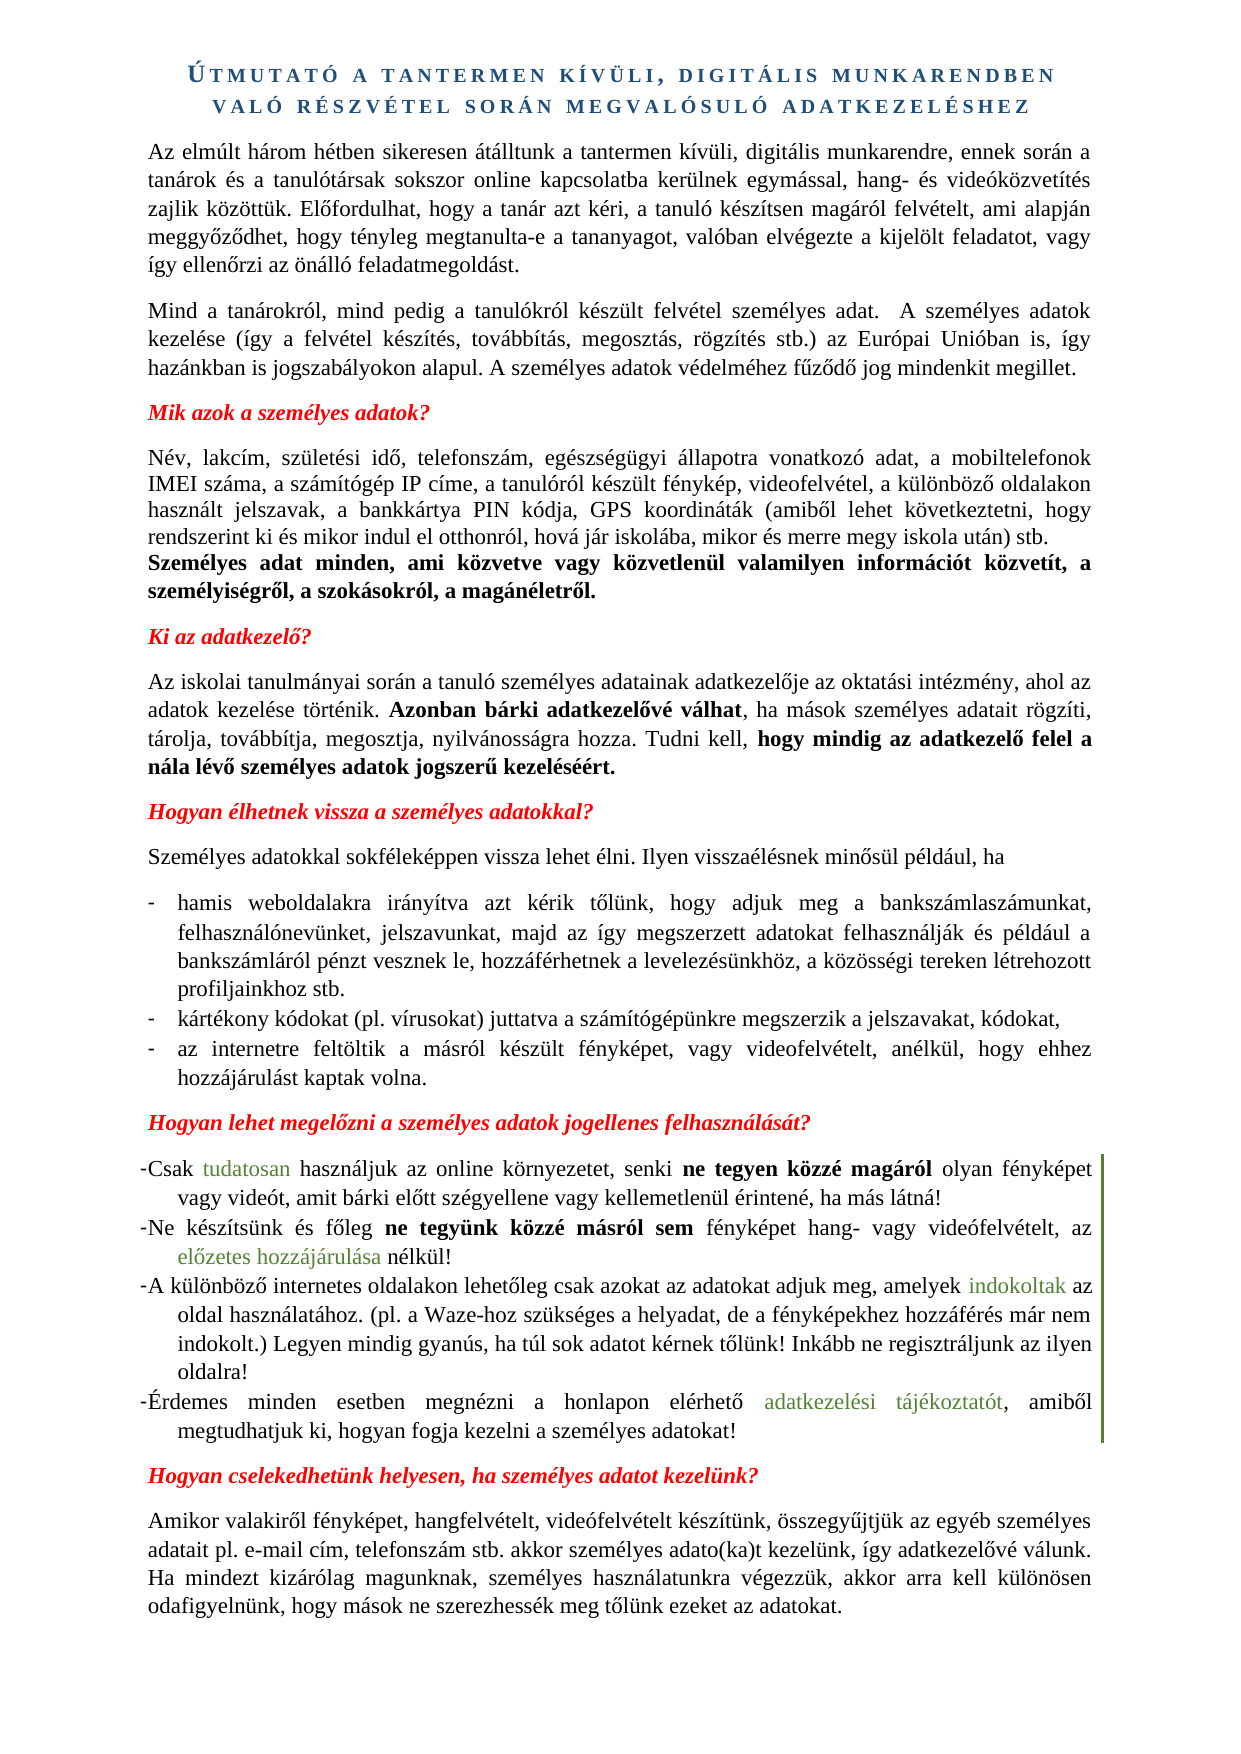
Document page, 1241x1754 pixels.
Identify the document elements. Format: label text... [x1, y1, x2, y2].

text Személyes adat minden, ami közvetve vagy közvetlenül valamilyen információt közvetít, a személyiségről, a szokásokról, a magánéletről. [148, 549, 1093, 604]
text Mind a tanárokról, mind pedig a tanulókról készült felvétel személyes adat. A személyes adatok kezelése (így a felvétel készítés, továbbítás, megosztás, rögzítés stb.) az Európai Unióban is, így hazánkban is jogszabályokon alapul. A személyes adatok védelméhez fűződő jog mindenkit megillet. [148, 297, 1093, 380]
list Érdemes minden esetben megnézni a honlapon elérhető adatkezelési tájékoztatót, amiből megtudhatjuk ki, hogyan fogja kezelni a személyes adatokat! [140, 1387, 1101, 1443]
list A különböző internetes oldalakon lehetőleg csak azokat az adatokat adjuk meg, amelyek indokoltak az oldal használatához. (pl. a Waze-hoz szükséges a helyadat, de a fényképekhez hozzáférés már nem indokolt.) Legyen mindig gyanús, ha túl sok adatot kérnek tőlünk! Inkább ne regisztráljunk az ilyen oldalra! [140, 1271, 1101, 1385]
text Az elmúlt három hétben sikeresen átálltunk a tantermen kívüli, digitális munkarendre, ennek során a tanárok és a tanulótársak sokszor online kapcsolatba kerülnek egymással, hang- és videóközvetítés zajlik közöttük. Előfordulhat, hogy a tanár azt kéri, a tanuló készítsen magáról felvételt, ami alapján meggyőződhet, hogy tényleg megtanulta-e a tananyagot, valóban elvégezte a kijelölt feladatot, vagy így ellenőrzi az önálló feladatmegoldást. [148, 138, 1093, 278]
text Útmutató a tantermen kívüli, digitális munkarendben való részvétel során megvalósuló adatkezeléshez [148, 59, 1093, 119]
text Hogyan lehet megelőzni a személyes adatok jogellenes felhasználását? [148, 1109, 1093, 1136]
text Név, lakcím, születési idő, telefonszám, egészségügyi állapotra vonatkozó adat, a mobiltelefonok IMEI száma, a számítógép IP címe, a tanulóról készült fénykép, videofelvétel, a különböző oldalakon használt jelszavak, a bankkártya PIN kódja, GPS koordináták (amiből lehet következtetni, hogy rendszerint ki és mikor indul el otthonról, hová jár iskolába, mikor és merre megy iskola után) stb. [148, 444, 1093, 549]
text Személyes adatokkal sokféleképpen vissza lehet élni. Ilyen visszaélésnek minősül például, ha [148, 843, 1093, 870]
text Mik azok a személyes adatok? [148, 399, 1093, 425]
text Hogyan élhetnek vissza a személyes adatokkal? [148, 798, 1093, 824]
list Csak tudatosan használjuk az online környezetet, senki ne tegyen közzé magáról olyan fényképet vagy videót, amit bárki előtt szégyellene vagy kellemetlenül érintené, ha más látná! [140, 1154, 1101, 1211]
list Ne készítsünk és főleg ne tegyünk közzé másról sem fényképet hang- vagy videófelvételt, az előzetes hozzájárulása nélkül! [140, 1213, 1101, 1269]
text Amikor valakiről fényképet, hangfelvételt, videófelvételt készítünk, összegyűjtjük az egyéb személyes adatait pl. e-mail cím, telefonszám stb. akkor személyes adato(ka)t kezelünk, így adatkezelővé válunk. Ha mindezt kizárólag magunknak, személyes használatunkra végezzük, akkor arra kell különösen odafigyelnünk, hogy mások ne szerezhessék meg tőlünk ezeket az adatokat. [148, 1507, 1093, 1619]
list az internetre feltöltik a másról készült fényképet, vagy videofelvételt, anélkül, hogy ehhez hozzájárulást kaptak volna. [148, 1034, 1093, 1091]
list hamis weboldalakra irányítva azt kérik tőlünk, hogy adjuk meg a bankszámlaszámunkat, felhasználónevünket, jelszavunkat, majd az így megszerzett adatokat felhasználják és például a bankszámláról pénzt vesznek le, hozzáférhetnek a levelezésünkhöz, a közösségi tereken létrehozott profiljainkhoz stb. [148, 888, 1093, 1002]
text Hogyan cselekedhetünk helyesen, ha személyes adatot kezelünk? [148, 1462, 1093, 1488]
text Ki az adatkezelő? [148, 623, 1093, 649]
text Az iskolai tanulmányai során a tanuló személyes adatainak adatkezelője az oktatási intézmény, ahol az adatok kezelése történik. Azonban bárki adatkezelővé válhat, ha mások személyes adatait rögzíti, tárolja, továbbítja, megosztja, nyilvánosságra hozza. Tudni kell, hogy mindig az adatkezelő felel a nála lévő személyes adatok jogszerű kezeléséért. [148, 668, 1093, 779]
list kártékony kódokat (pl. vírusokat) juttatva a számítógépünkre megszerzik a jelszavakat, kódokat, [148, 1004, 1093, 1032]
